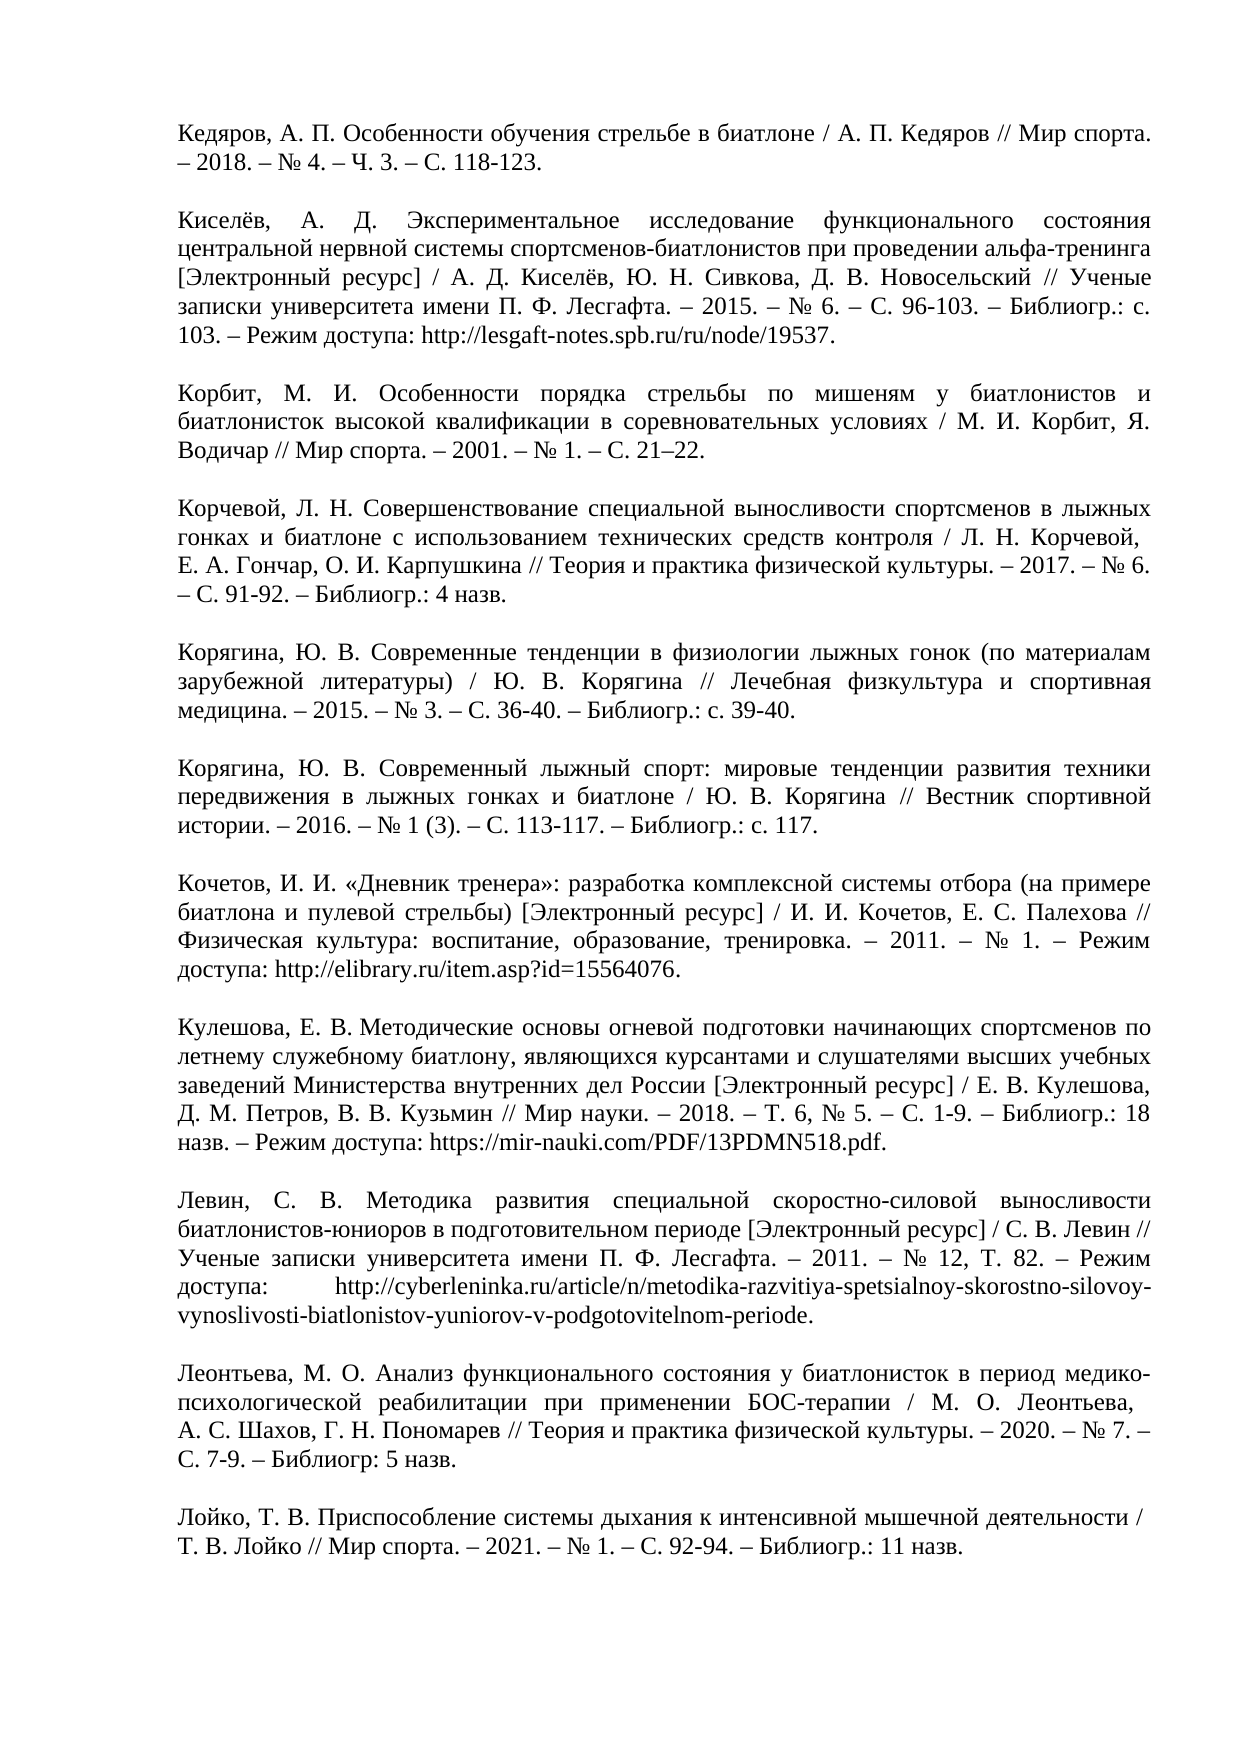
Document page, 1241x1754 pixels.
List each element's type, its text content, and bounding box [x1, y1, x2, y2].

text Кедяров, А. П. Особенности обучения стрельбе в биатлоне / А. П. Кедяров // Мир спорта. – 2018. – № 4. – Ч. 3. – С. 118-123. [177, 118, 1152, 176]
text Леонтьева, М. О. Анализ функционального состояния у биатлонисток в период медико-психологической реабилитации при применении БОС-терапии / М. О. Леонтьева, А. С. Шахов, Г. Н. Пономарев // Теория и практика физической культуры. – 2020. – № 7. – С. 7-9. – Библиогр: 5 назв. [177, 1358, 1152, 1473]
text Корбит, М. И. Особенности порядка стрельбы по мишеням у биатлонистов и биатлонисток высокой квалификации в соревновательных условиях / М. И. Корбит, Я. Водичар // Мир спорта. – 2001. – № 1. – С. 21–22. [177, 378, 1152, 464]
text Корягина, Ю. В. Современный лыжный спорт: мировые тенденции развития техники передвижения в лыжных гонках и биатлоне / Ю. В. Корягина // Вестник спортивной истории. – 2016. – № 1 (3). – С. 113-117. – Библиогр.: с. 117. [177, 753, 1152, 839]
text Киселёв, А. Д. Экспериментальное исследование функционального состояния центральной нервной системы спортсменов-биатлонистов при проведении альфа-тренинга [Электронный ресурс] / А. Д. Киселёв, Ю. Н. Сивкова, Д. В. Новосельский // Ученые записки университета имени П. Ф. Лесгафта. – 2015. – № 6. – С. 96-103. – Библиогр.: с. 103. – Режим доступа: http://lesgaft-notes.spb.ru/ru/node/19537. [177, 205, 1152, 348]
text Корчевой, Л. Н. Совершенствование специальной выносливости спортсменов в лыжных гонках и биатлоне с использованием технических средств контроля / Л. Н. Корчевой, Е. А. Гончар, О. И. Карпушкина // Теория и практика физической культуры. – 2017. – № 6. – С. 91-92. – Библиогр.: 4 назв. [177, 493, 1152, 608]
text Лойко, Т. В. Приспособление системы дыхания к интенсивной мышечной деятельности / Т. В. Лойко // Мир спорта. – 2021. – № 1. – С. 92-94. – Библиогр.: 11 назв. [177, 1502, 1152, 1560]
text Кулешова, Е. В. Методические основы огневой подготовки начинающих спортсменов по летнему служебному биатлону, являющихся курсантами и слушателями высших учебных заведений Министерства внутренних дел России [Электронный ресурс] / Е. В. Кулешова, Д. М. Петров, В. В. Кузьмин // Мир науки. – 2018. – Т. 6, № 5. – С. 1-9. – Библиогр.: 18 назв. – Режим доступа: https://mir-nauki.com/PDF/13PDMN518.pdf. [177, 1012, 1152, 1156]
text Корягина, Ю. В. Современные тенденции в физиологии лыжных гонок (по материалам зарубежной литературы) / Ю. В. Корягина // Лечебная физкультура и спортивная медицина. – 2015. – № 3. – С. 36-40. – Библиогр.: с. 39-40. [177, 637, 1152, 723]
text Кочетов, И. И. «Дневник тренера»: разработка комплексной системы отбора (на примере биатлона и пулевой стрельбы) [Электронный ресурс] / И. И. Кочетов, Е. С. Палехова // Физическая культура: воспитание, образование, тренировка. – 2011. – № 1. – Режим доступа: http://elibrary.ru/item.asp?id=15564076. [177, 868, 1152, 983]
text Левин, С. В. Методика развития специальной скоростно-силовой выносливости биатлонистов-юниоров в подготовительном периоде [Электронный ресурс] / С. В. Левин // Ученые записки университета имени П. Ф. Лесгафта. – 2011. – № 12, Т. 82. – Режим доступа: http://cyberleninka.ru/article/n/metodika-razvitiya-spetsialnoy-skorostno-silovoy-vynoslivosti-biatlonistov-yuniorov-v-podgotovitelnom-periode. [177, 1185, 1152, 1329]
